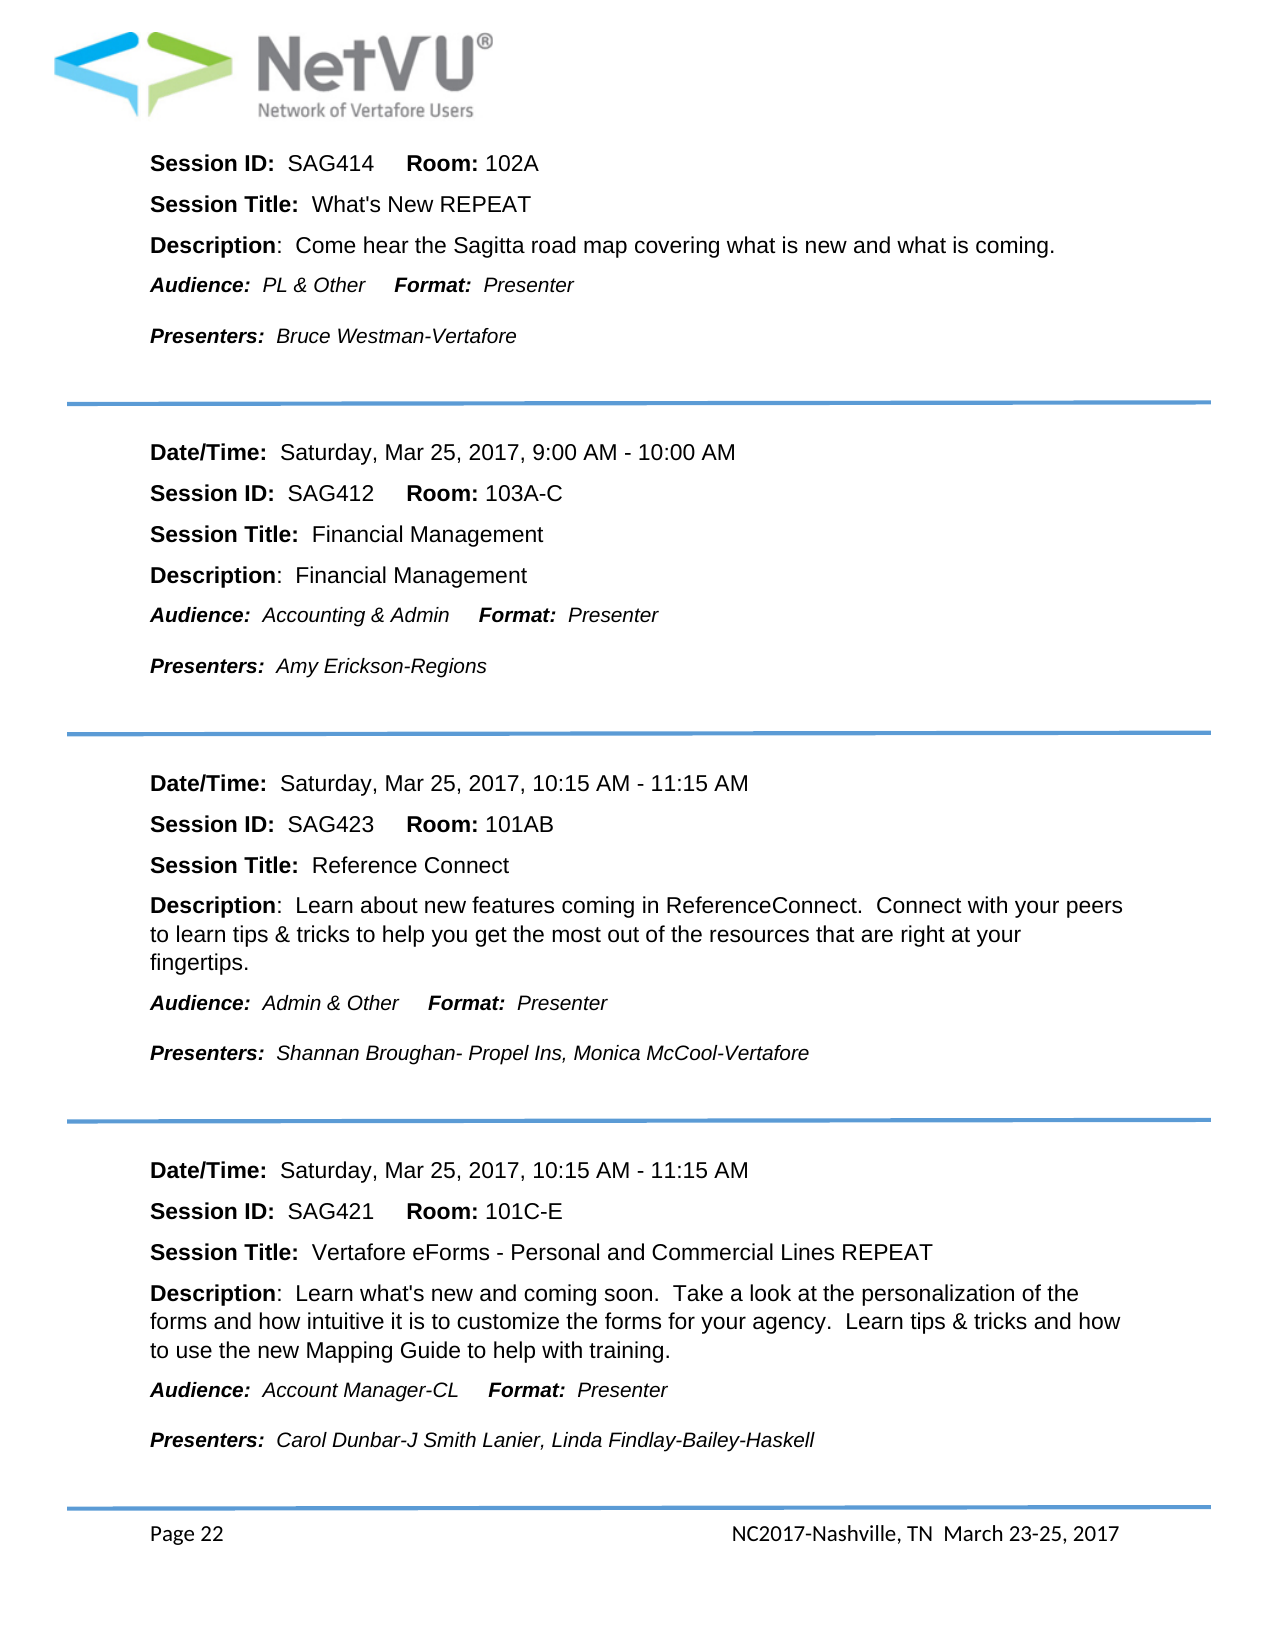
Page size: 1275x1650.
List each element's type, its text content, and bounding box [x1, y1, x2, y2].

text Description: Learn what's new and coming soon. Take a look at the personalization of the forms and how intuitive it is to customize the forms for your agency. Learn tips & tricks and how to use the new Mapping Guide to help with training. [150, 1280, 1125, 1363]
text Audience: Accounting & Admin Format: Presenter [150, 603, 1125, 627]
text Date/Time: Saturday, Mar 25, 2017, 10:15 AM - 11:15 AM [150, 735, 1125, 796]
text Description: Financial Management [150, 562, 1125, 588]
text Session ID: SAG423 Room: 101AB [150, 811, 1125, 837]
text Audience: Account Manager-CL Format: Presenter [150, 1377, 1125, 1401]
text Audience: PL & Other Format: Presenter [150, 273, 1125, 297]
text Audience: Admin & Other Format: Presenter [150, 990, 1125, 1014]
text Session ID: SAG421 Room: 101C-E [150, 1198, 1125, 1224]
text Session ID: SAG414 Room: 102A [150, 150, 1125, 176]
picture [53, 32, 493, 122]
text Session Title: Vertafore eForms - Personal and Commercial Lines REPEAT [150, 1239, 1125, 1265]
text Presenters: Shannan Broughan- Propel Ins, Monica McCool-Vertafore [150, 1041, 1125, 1065]
text Session ID: SAG412 Room: 103A-C [150, 480, 1125, 507]
text Session Title: What's New REPEAT [150, 191, 1125, 217]
text Session Title: Financial Management [150, 521, 1125, 548]
text Presenters: Bruce Westman-Vertafore [150, 324, 1125, 348]
text Date/Time: Saturday, Mar 25, 2017, 9:00 AM - 10:00 AM [150, 405, 1125, 466]
text Description: Learn about new features coming in ReferenceConnect. Connect with your peers to learn tips & tricks to help you get the most out of the resources that are right at your fingertips. [150, 892, 1125, 976]
text Session Title: Reference Connect [150, 852, 1125, 878]
text Date/Time: Saturday, Mar 25, 2017, 10:15 AM - 11:15 AM [150, 1123, 1125, 1183]
text Presenters: Amy Erickson-Regions [150, 654, 1125, 678]
text Presenters: Carol Dunbar-J Smith Lanier, Linda Findlay-Bailey-Haskell [150, 1428, 1125, 1452]
text Description: Come hear the Sagitta road map covering what is new and what is coming. [150, 232, 1125, 258]
